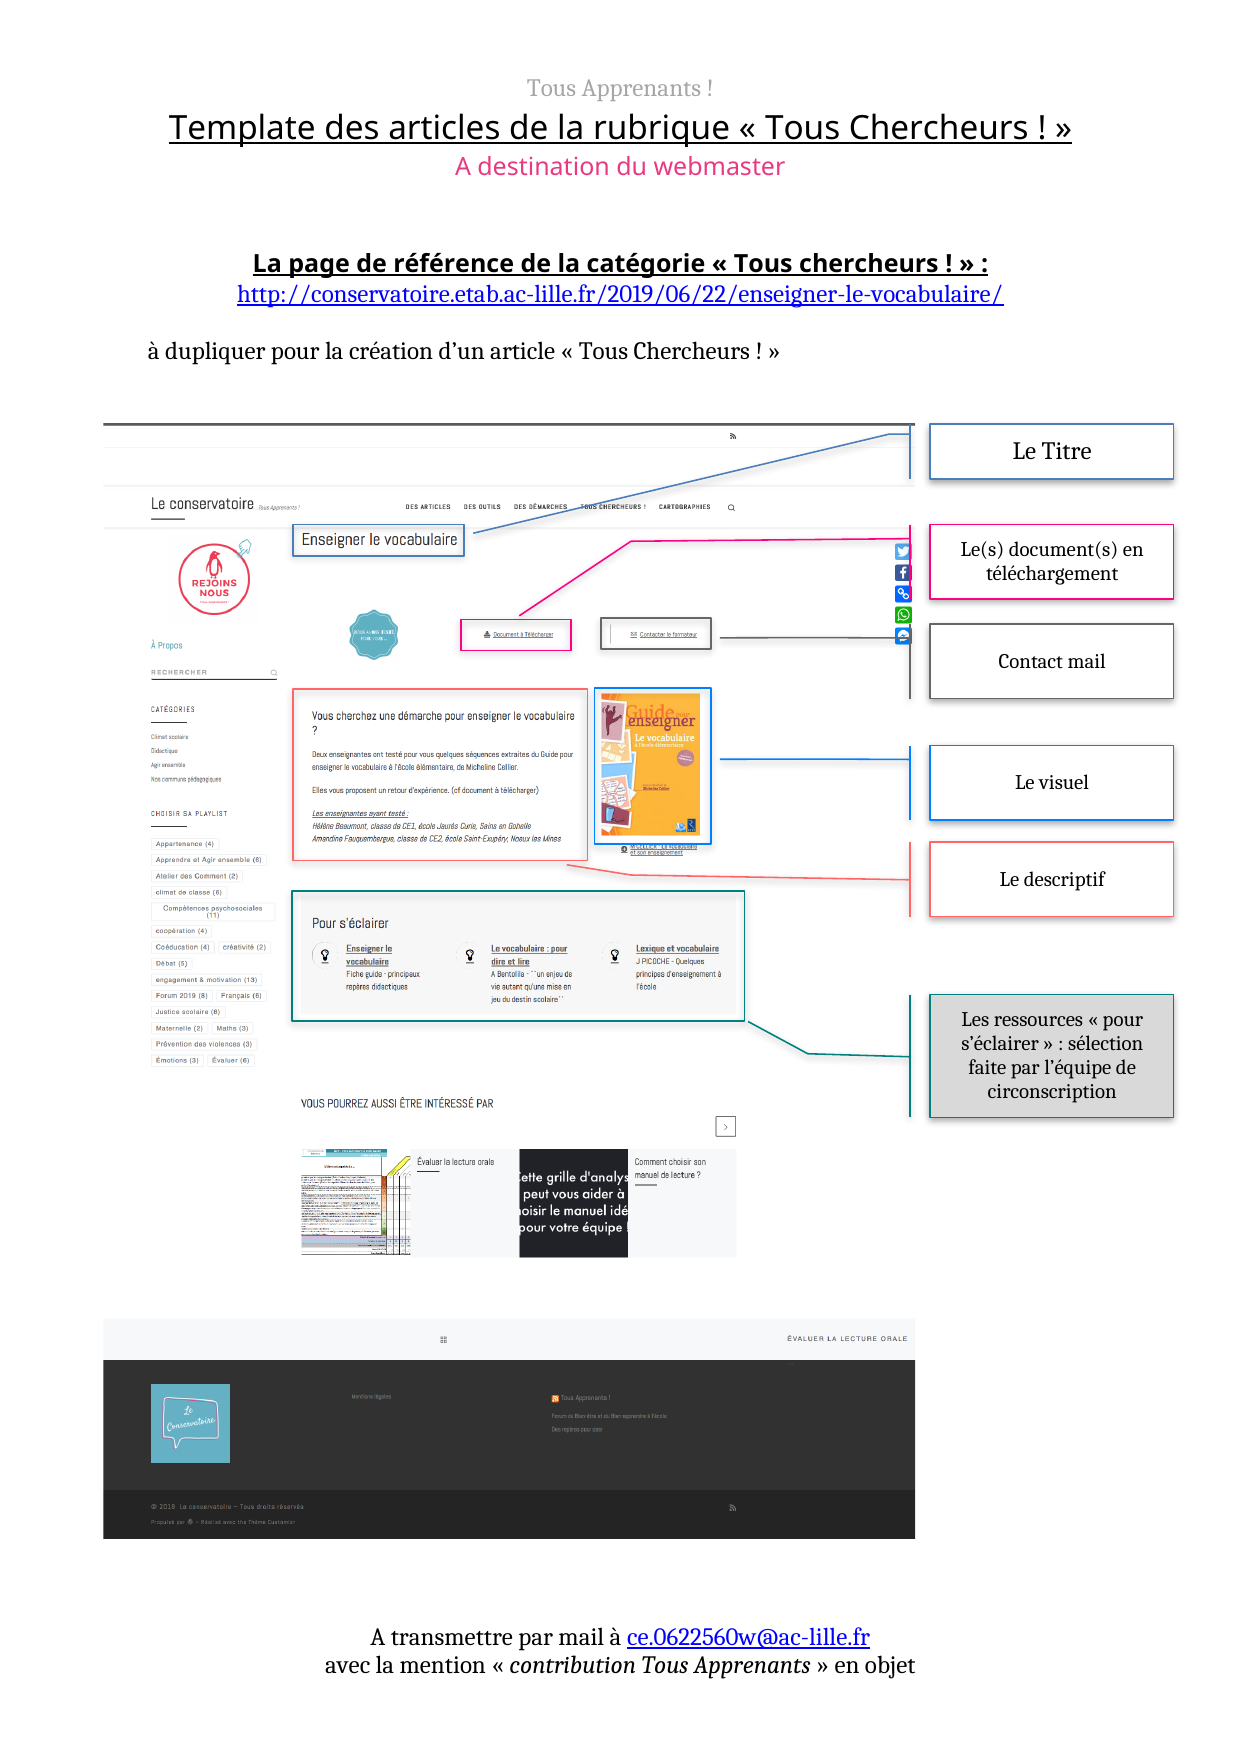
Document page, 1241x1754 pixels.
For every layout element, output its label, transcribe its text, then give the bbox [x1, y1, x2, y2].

text A destination du webmaster [148, 149, 1093, 183]
text à dupliquer pour la création d’un article « Tous Chercheurs ! » [148, 337, 1093, 366]
text http://conservatoire.etab.ac-lille.fr/2019/06/22/enseigner-le-vocabulaire/ [148, 280, 1093, 308]
text Template des articles de la rubrique « Tous Chercheurs ! » [148, 103, 1093, 149]
picture [103, 423, 916, 1539]
text La page de référence de la catégorie « Tous chercheurs ! » : [148, 246, 1093, 280]
